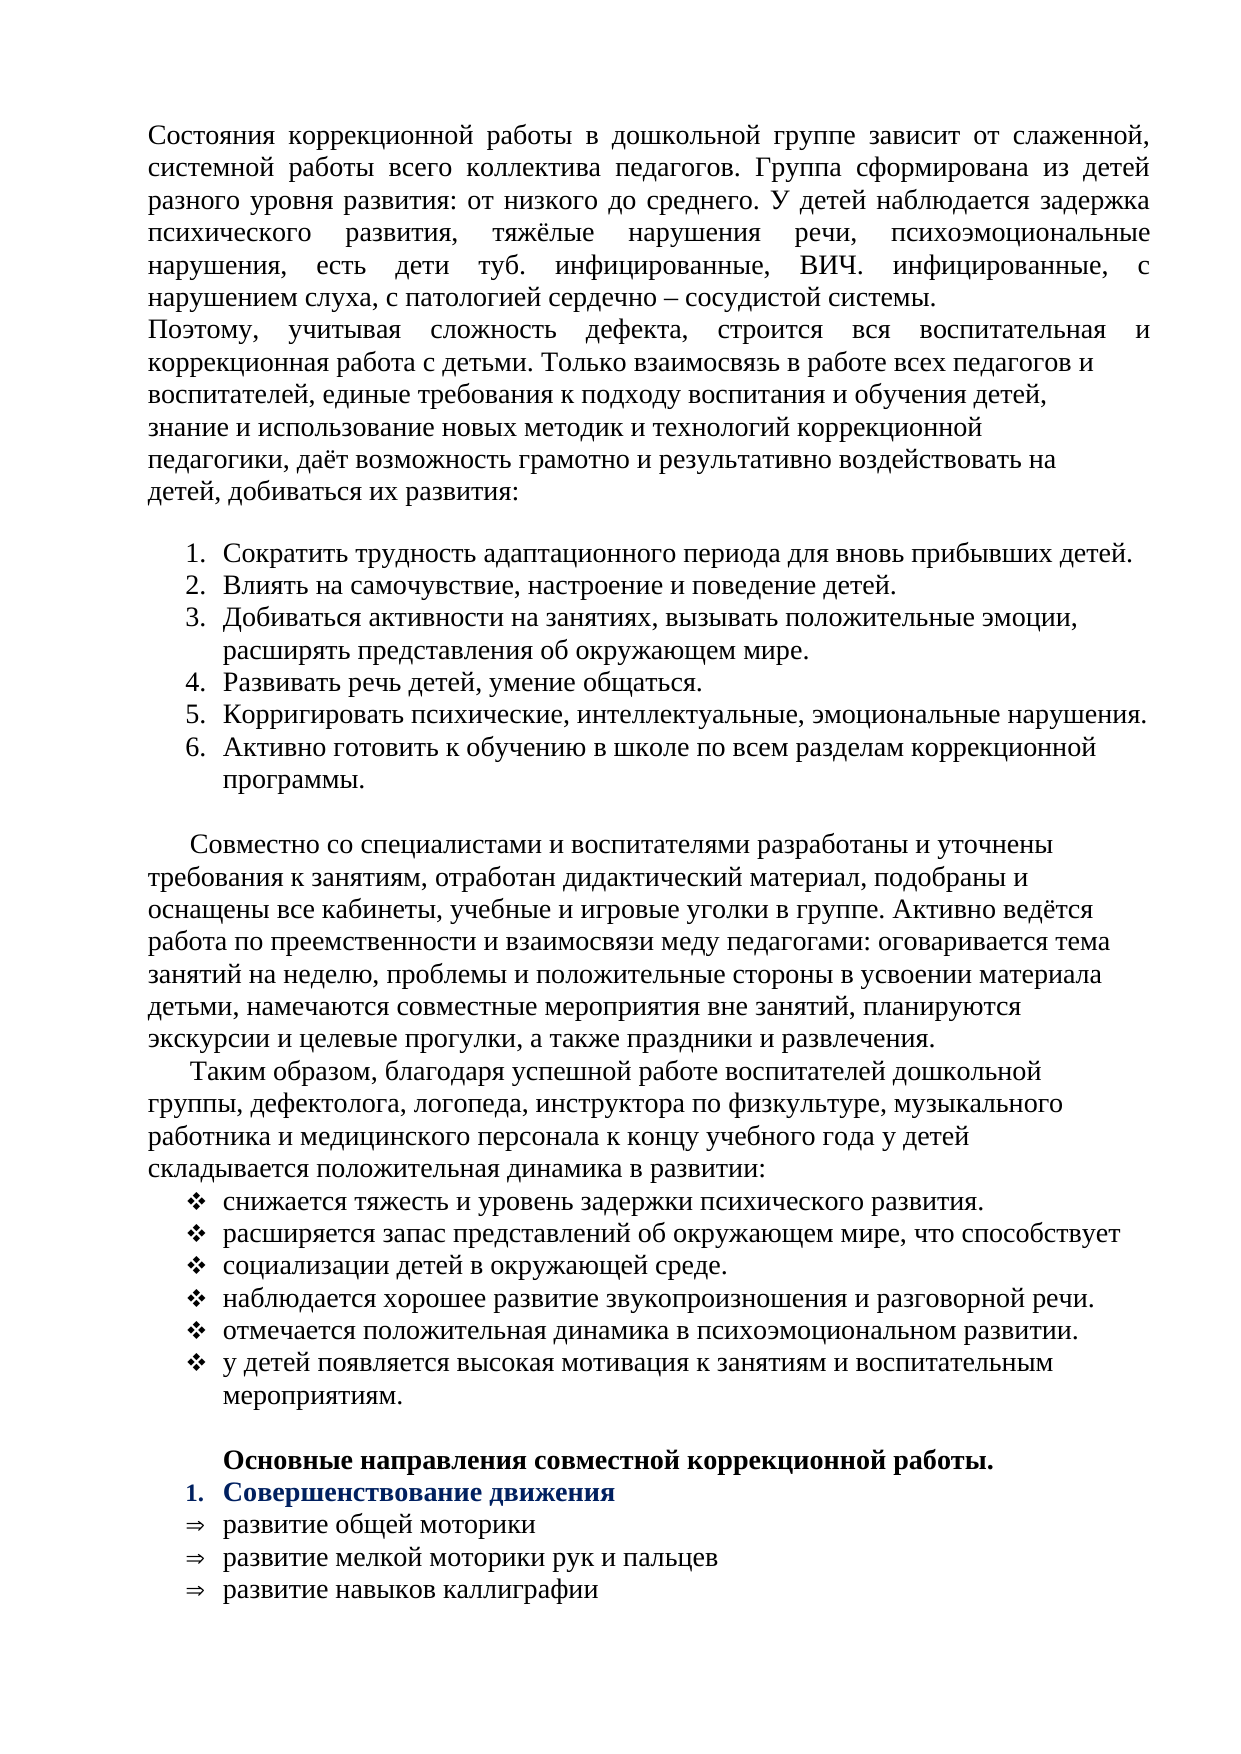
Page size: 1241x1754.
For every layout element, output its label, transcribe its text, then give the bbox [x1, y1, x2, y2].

list снижается тяжесть и уровень задержки психического развития. [185, 1183, 1152, 1216]
list Влиять на самочувствие, настроение и поведение детей. [185, 568, 1152, 600]
list наблюдается хорошее развитие звукопроизношения и разговорной речи. [185, 1281, 1152, 1313]
text требования к занятиям, отработан дидактический материал, подобраны и [148, 859, 1152, 892]
list развитие общей моторики [185, 1507, 1152, 1540]
list расширяется запас представлений об окружающем мире, что способствует [185, 1216, 1152, 1248]
text Совместно со специалистами и воспитателями разработаны и уточнены [148, 827, 1152, 859]
text знание и использование новых методик и технологий коррекционной [148, 410, 1152, 442]
text Поэтому, учитывая сложность дефекта, строится вся воспитательная и коррекционная работа с детьми. Только взаимосвязь в работе всех педагогов и [148, 312, 1152, 377]
text мероприятиям. [223, 1378, 1152, 1410]
text работника и медицинского персонала к концу учебного года у детей [148, 1119, 1152, 1151]
list Сократить трудность адаптационного периода для вновь прибывших детей. [185, 536, 1152, 568]
list социализации детей в окружающей среде. [185, 1248, 1152, 1281]
text детьми, намечаются совместные мероприятия вне занятий, планируются [148, 989, 1152, 1022]
text Основные направления совместной коррекционной работы. [223, 1443, 1152, 1475]
text работа по преемственности и взаимосвязи меду педагогами: оговаривается тема [148, 924, 1152, 957]
text оснащены все кабинеты, учебные и игровые уголки в группе. Активно ведётся [148, 892, 1152, 924]
list Развивать речь детей, умение общаться. [185, 665, 1152, 698]
list развитие навыков каллиграфии [185, 1572, 1152, 1605]
text группы, дефектолога, логопеда, инструктора по физкультуре, музыкального [148, 1086, 1152, 1119]
text экскурсии и целевые прогулки, а также праздники и развлечения. [148, 1022, 1152, 1054]
list Активно готовить к обучению в школе по всем разделам коррекционной программы. [185, 730, 1152, 795]
text занятий на неделю, проблемы и положительные стороны в усвоении материала [148, 957, 1152, 989]
text детей, добиваться их развития: [148, 474, 1152, 507]
list развитие мелкой моторики рук и пальцев [185, 1540, 1152, 1572]
text Состояния коррекционной работы в дошкольной группе зависит от слаженной, системной работы всего коллектива педагогов. Группа сформирована из детей разного уровня развития: от низкого до среднего. У детей наблюдается задержка психического развития, тяжёлые нарушения речи, психоэмоциональные нарушения, есть дети туб. инфицированные, ВИЧ. инфицированные, с нарушением слуха, с патологией сердечно – сосудистой системы. [148, 118, 1152, 312]
list Совершенствование движения [185, 1475, 1152, 1507]
list у детей появляется высокая мотивация к занятиям и воспитательным [185, 1346, 1152, 1378]
list отмечается положительная динамика в психоэмоциональном развитии. [185, 1313, 1152, 1346]
text педагогики, даёт возможность грамотно и результативно воздействовать на [148, 442, 1152, 474]
text воспитателей, единые требования к подходу воспитания и обучения детей, [148, 377, 1152, 410]
list Добиваться активности на занятиях, вызывать положительные эмоции, расширять представления об окружающем мире. [185, 600, 1152, 665]
text Таким образом, благодаря успешной работе воспитателей дошкольной [148, 1054, 1152, 1086]
list Корригировать психические, интеллектуальные, эмоциональные нарушения. [185, 698, 1152, 730]
text складывается положительная динамика в развитии: [148, 1151, 1152, 1183]
